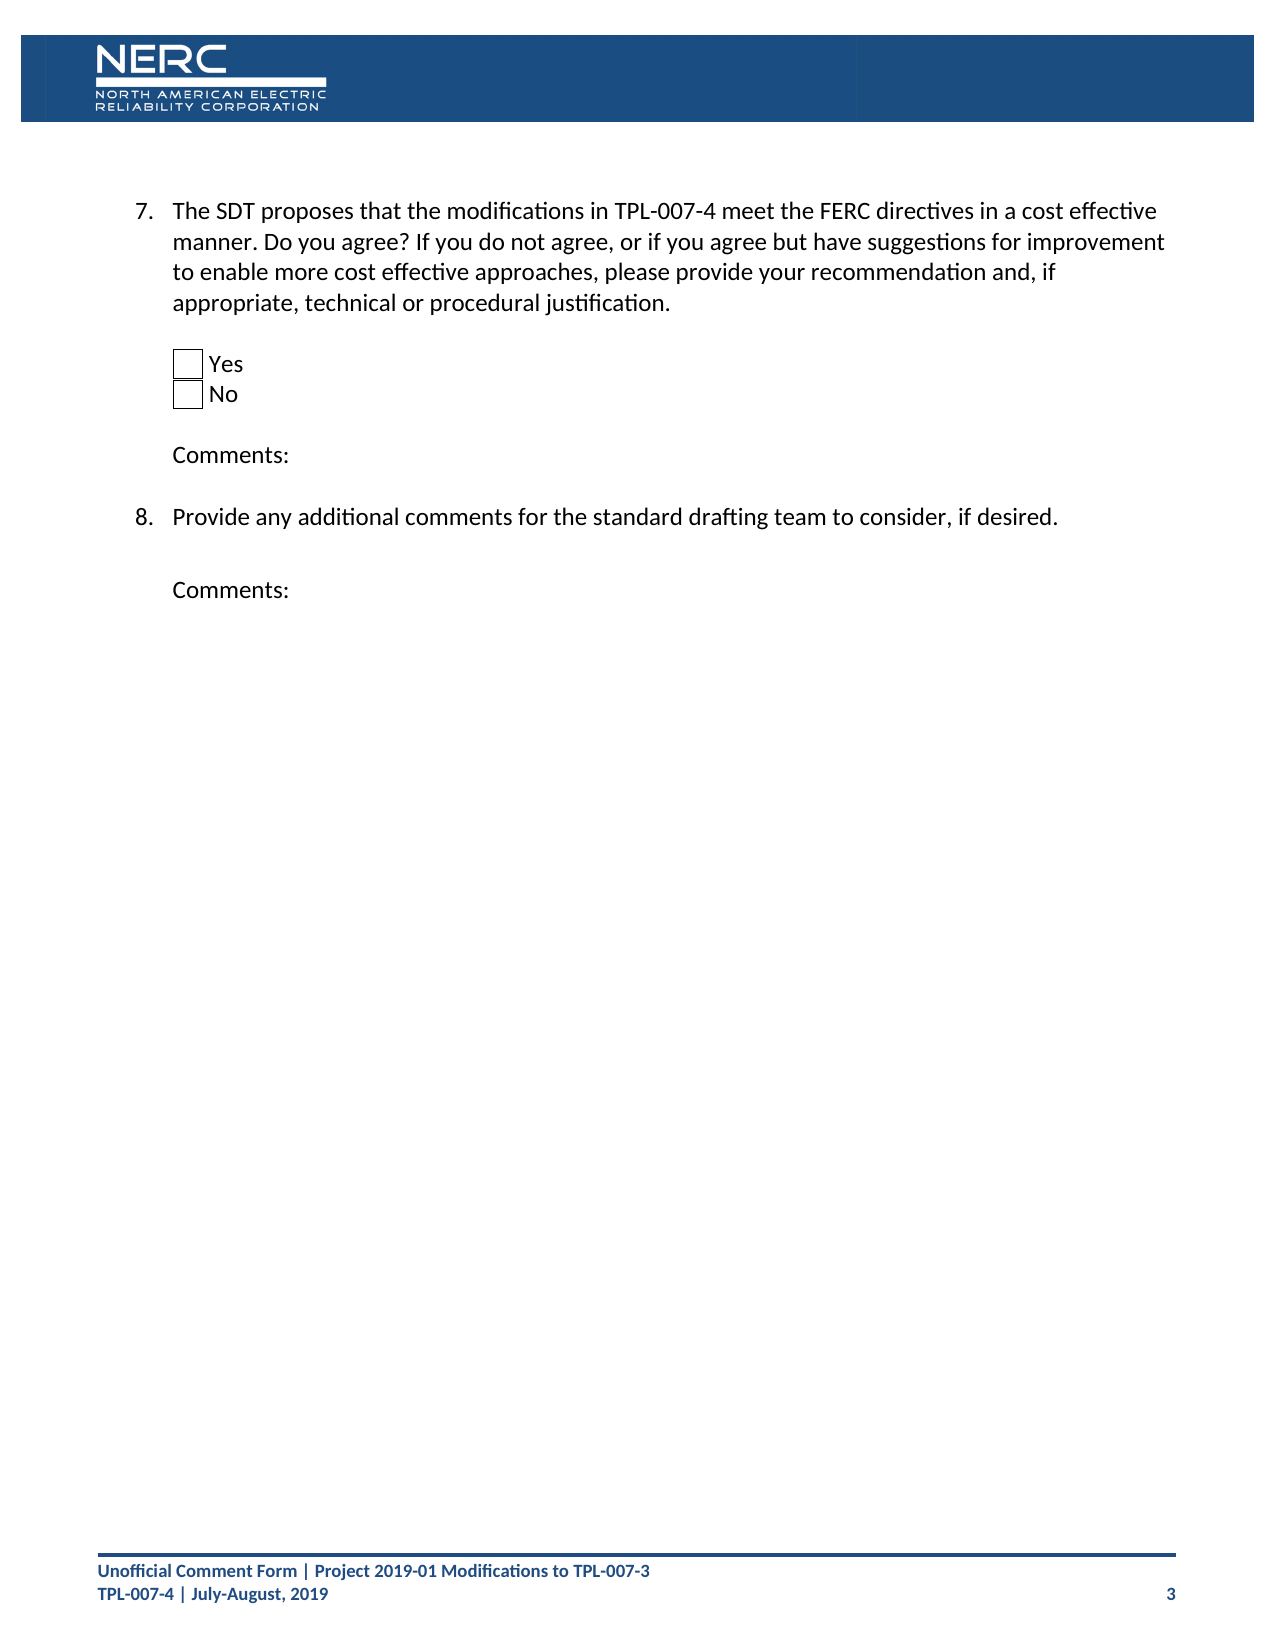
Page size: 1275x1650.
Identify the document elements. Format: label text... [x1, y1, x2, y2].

picture [21, 35, 1254, 122]
text Yes [97, 348, 1177, 379]
list Provide any additional comments for the standard drafting team to consider, if desired. [135, 501, 1177, 531]
text Comments: [97, 574, 1177, 605]
text No [97, 379, 1177, 409]
text Comments: [97, 440, 1177, 470]
list The SDT proposes that the modifications in TPL-007-4 meet the FERC directives in a cost effective manner. Do you agree? If you do not agree, or if you agree but have suggestions for improvement to enable more cost effective approaches, please provide your recommendation and, if appropriate, technical or procedural justification. [135, 196, 1177, 318]
